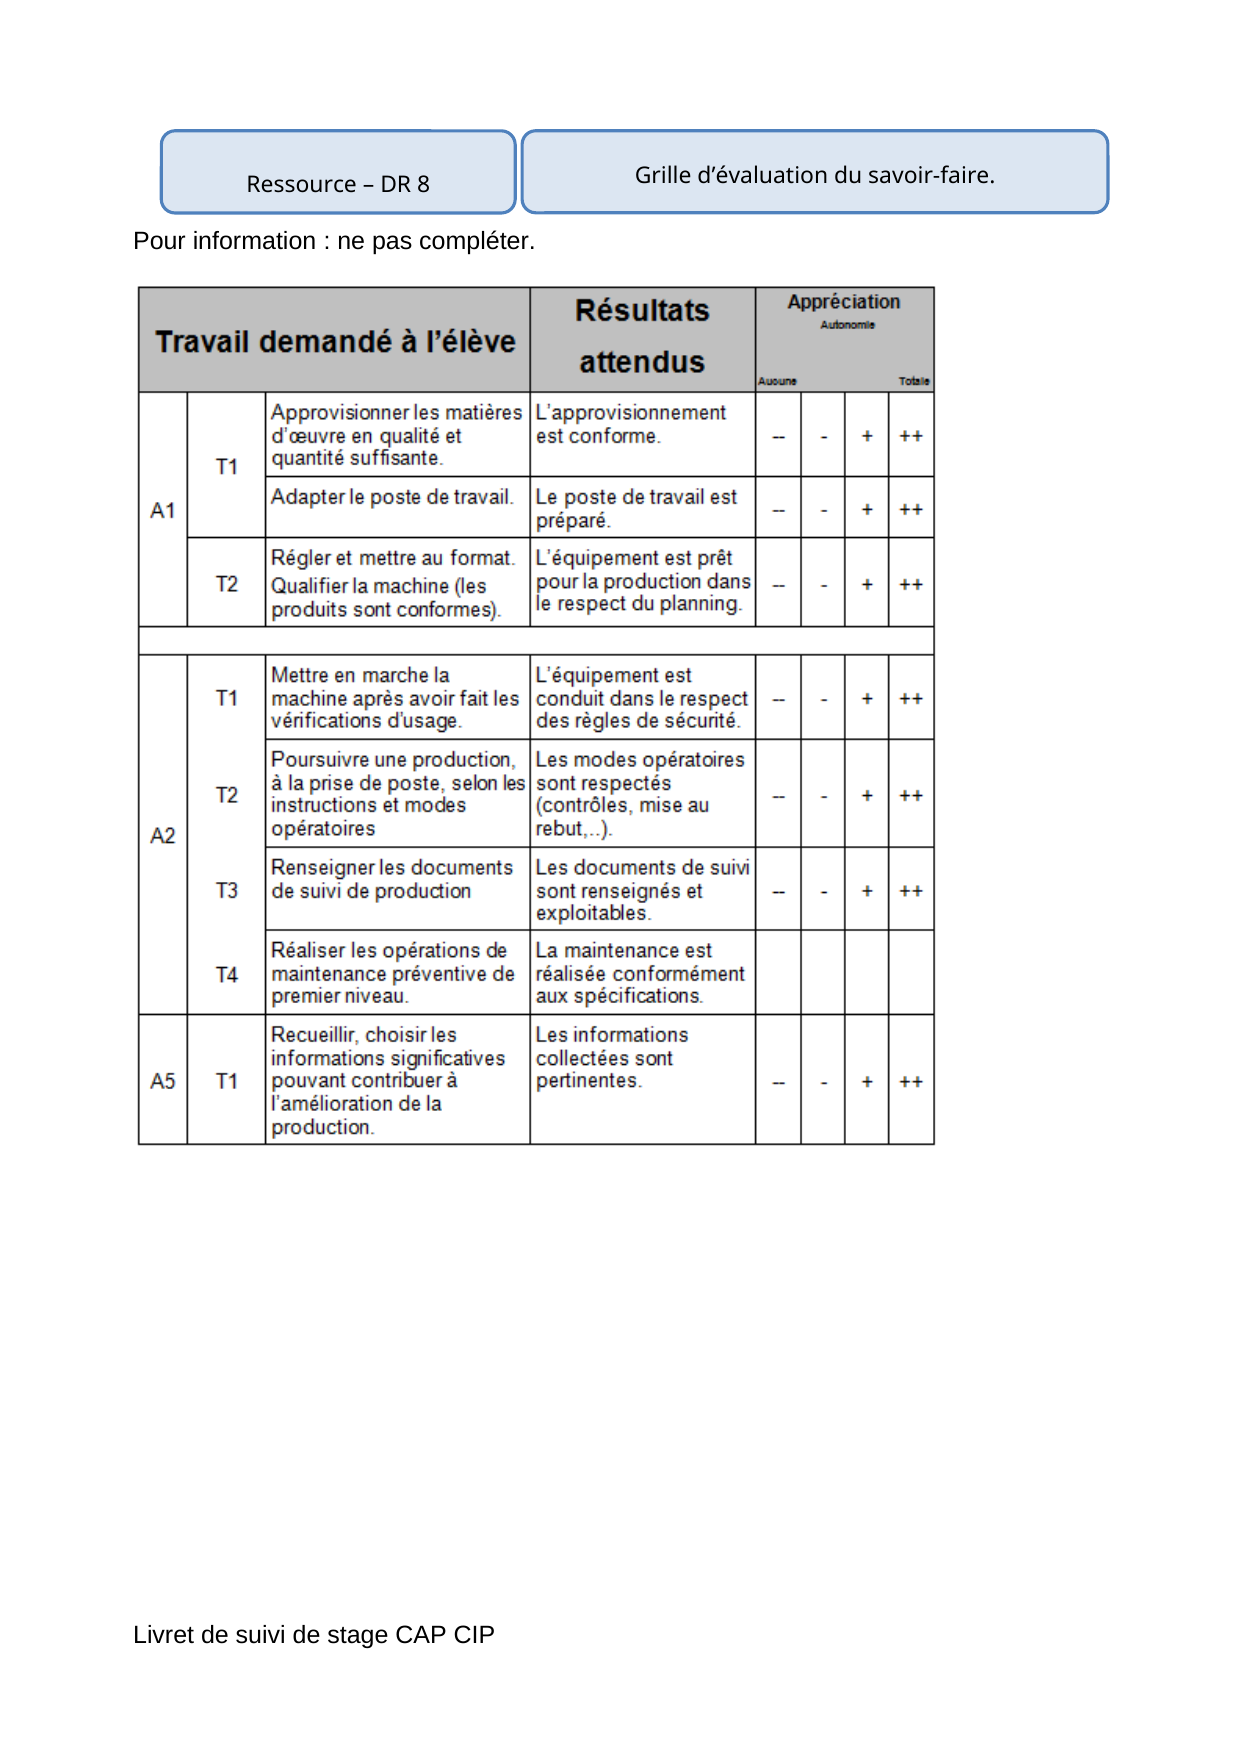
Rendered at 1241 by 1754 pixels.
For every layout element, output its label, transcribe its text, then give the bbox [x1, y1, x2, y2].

picture [132, 279, 943, 1150]
text Pour information : ne pas compléter. [133, 226, 1165, 254]
